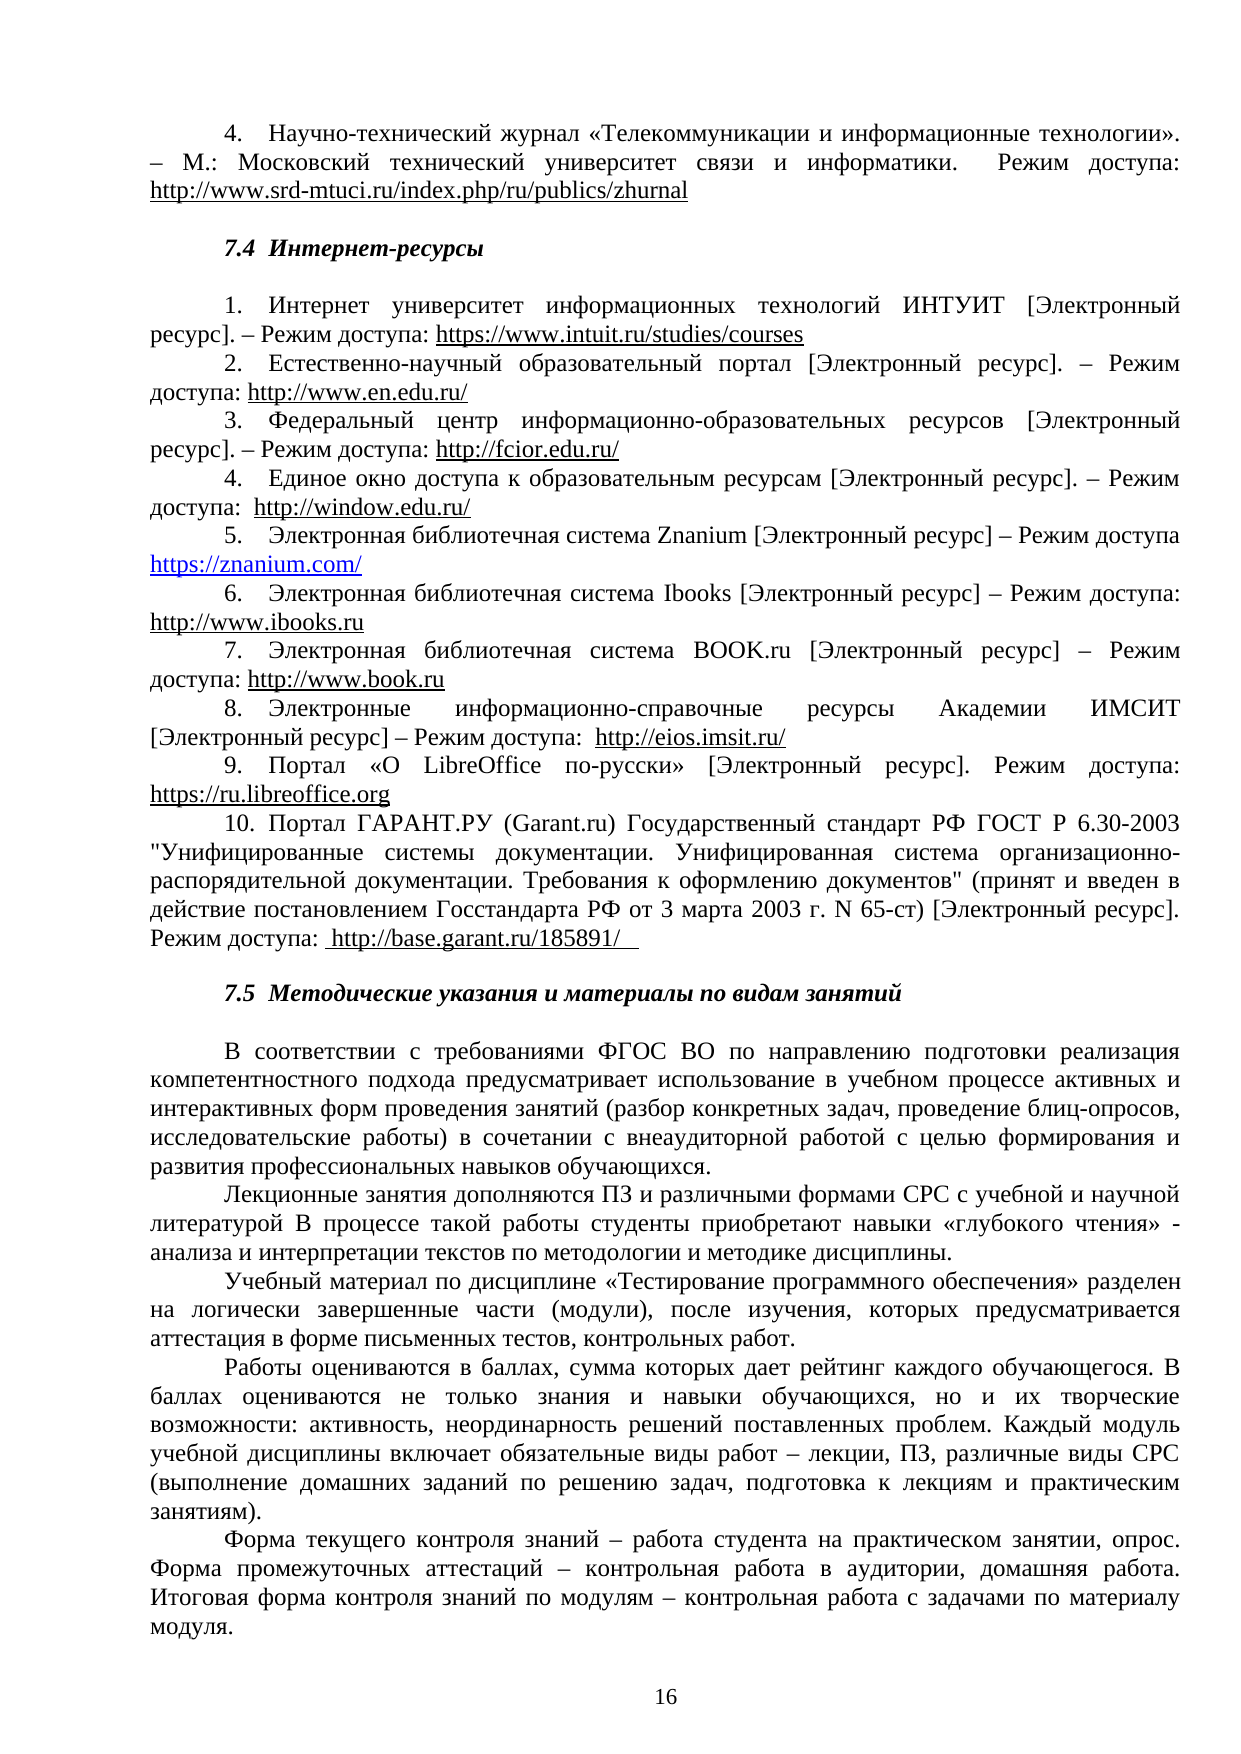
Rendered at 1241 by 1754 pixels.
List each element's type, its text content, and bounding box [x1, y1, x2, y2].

text Работы оцениваются в баллах, сумма которых дает рейтинг каждого обучающегося. В баллах оцениваются не только знания и навыки обучающихся, но и их творческие возможности: активность, неординарность решений поставленных проблем. Каждый модуль учебной дисциплины включает обязательные виды работ – лекции, ПЗ, различные виды СРС (выполнение домашних заданий по решению задач, подготовка к лекциям и практическим занятиям). [150, 1352, 1181, 1524]
list Научно-технический журнал «Телекоммуникации и информационные технологии». – М.: Московский технический университет связи и информатики. Режим доступа: http://www.srd-mtuci.ru/index.php/ru/publics/zhurnal [150, 118, 1181, 204]
list Интернет университет информационных технологий ИНТУИТ [Электронный ресурс]. – Режим доступа: https://www.intuit.ru/studies/courses [150, 291, 1181, 348]
text Учебный материал по дисциплине «Тестирование программного обеспечения» разделен на логически завершенные части (модули), после изучения, которых предусматривается аттестация в форме письменных тестов, контрольных работ. [150, 1266, 1181, 1352]
text Лекционные занятия дополняются ПЗ и различными формами СРС с учебной и научной литературой В процессе такой работы студенты приобретают навыки «глубокого чтения» - анализа и интерпретации текстов по методологии и методике дисциплины. [150, 1179, 1181, 1266]
text Форма текущего контроля знаний – работа студента на практическом занятии, опрос. Форма промежуточных аттестаций – контрольная работа в аудитории, домашняя работа. Итоговая форма контроля знаний по модулям – контрольная работа с задачами по материалу модуля. [150, 1524, 1181, 1639]
list Электронная библиотечная система Ibooks [Электронный ресурс] – Режим доступа: http://www.ibooks.ru [150, 578, 1181, 636]
text В соответствии с требованиями ФГОС ВО по направлению подготовки реализация компетентностного подхода предусматривает использование в учебном процессе активных и интерактивных форм проведения занятий (разбор конкретных задач, проведение блиц-опросов, исследовательские работы) в сочетании с внеаудиторной работой с целью формирования и развития профессиональных навыков обучающихся. [150, 1036, 1181, 1179]
list Методические указания и материалы по видам занятий [150, 978, 1181, 1007]
list Портал ГАРАНТ.РУ (Garant.ru) Государственный стандарт РФ ГОСТ Р 6.30-2003 "Унифицированные системы документации. Унифицированная система организационно-распорядительной документации. Требования к оформлению документов" (принят и введен в действие постановлением Госстандарта РФ от 3 марта 2003 г. N 65-ст) [Электронный ресурс]. Режим доступа: http://base.garant.ru/185891/ [150, 808, 1181, 952]
list Портал «О LibreOffice по-русски» [Электронный ресурс]. Режим доступа: https://ru.libreoffice.org [150, 751, 1181, 808]
list Естественно-научный образовательный портал [Электронный ресурс]. – Режим доступа: http://www.en.edu.ru/ [150, 348, 1181, 406]
list Электронные информационно-справочные ресурсы Академии ИМСИТ [Электронный ресурс] – Режим доступа: http://eios.imsit.ru/ [150, 693, 1181, 751]
list Электронная библиотечная система Znanium [Электронный ресурс] – Режим доступа https://znanium.com/ [150, 521, 1181, 578]
list Единое окно доступа к образовательным ресурсам [Электронный ресурс]. – Режим доступа: http://window.edu.ru/ [150, 463, 1181, 521]
list Электронная библиотечная система BOOK.ru [Электронный ресурс] – Режим доступа: http://www.book.ru [150, 636, 1181, 693]
subtitle Интернет-ресурсы [150, 233, 1181, 262]
list Федеральный центр информационно-образовательных ресурсов [Электронный ресурс]. – Режим доступа: http://fcior.edu.ru/ [150, 406, 1181, 463]
